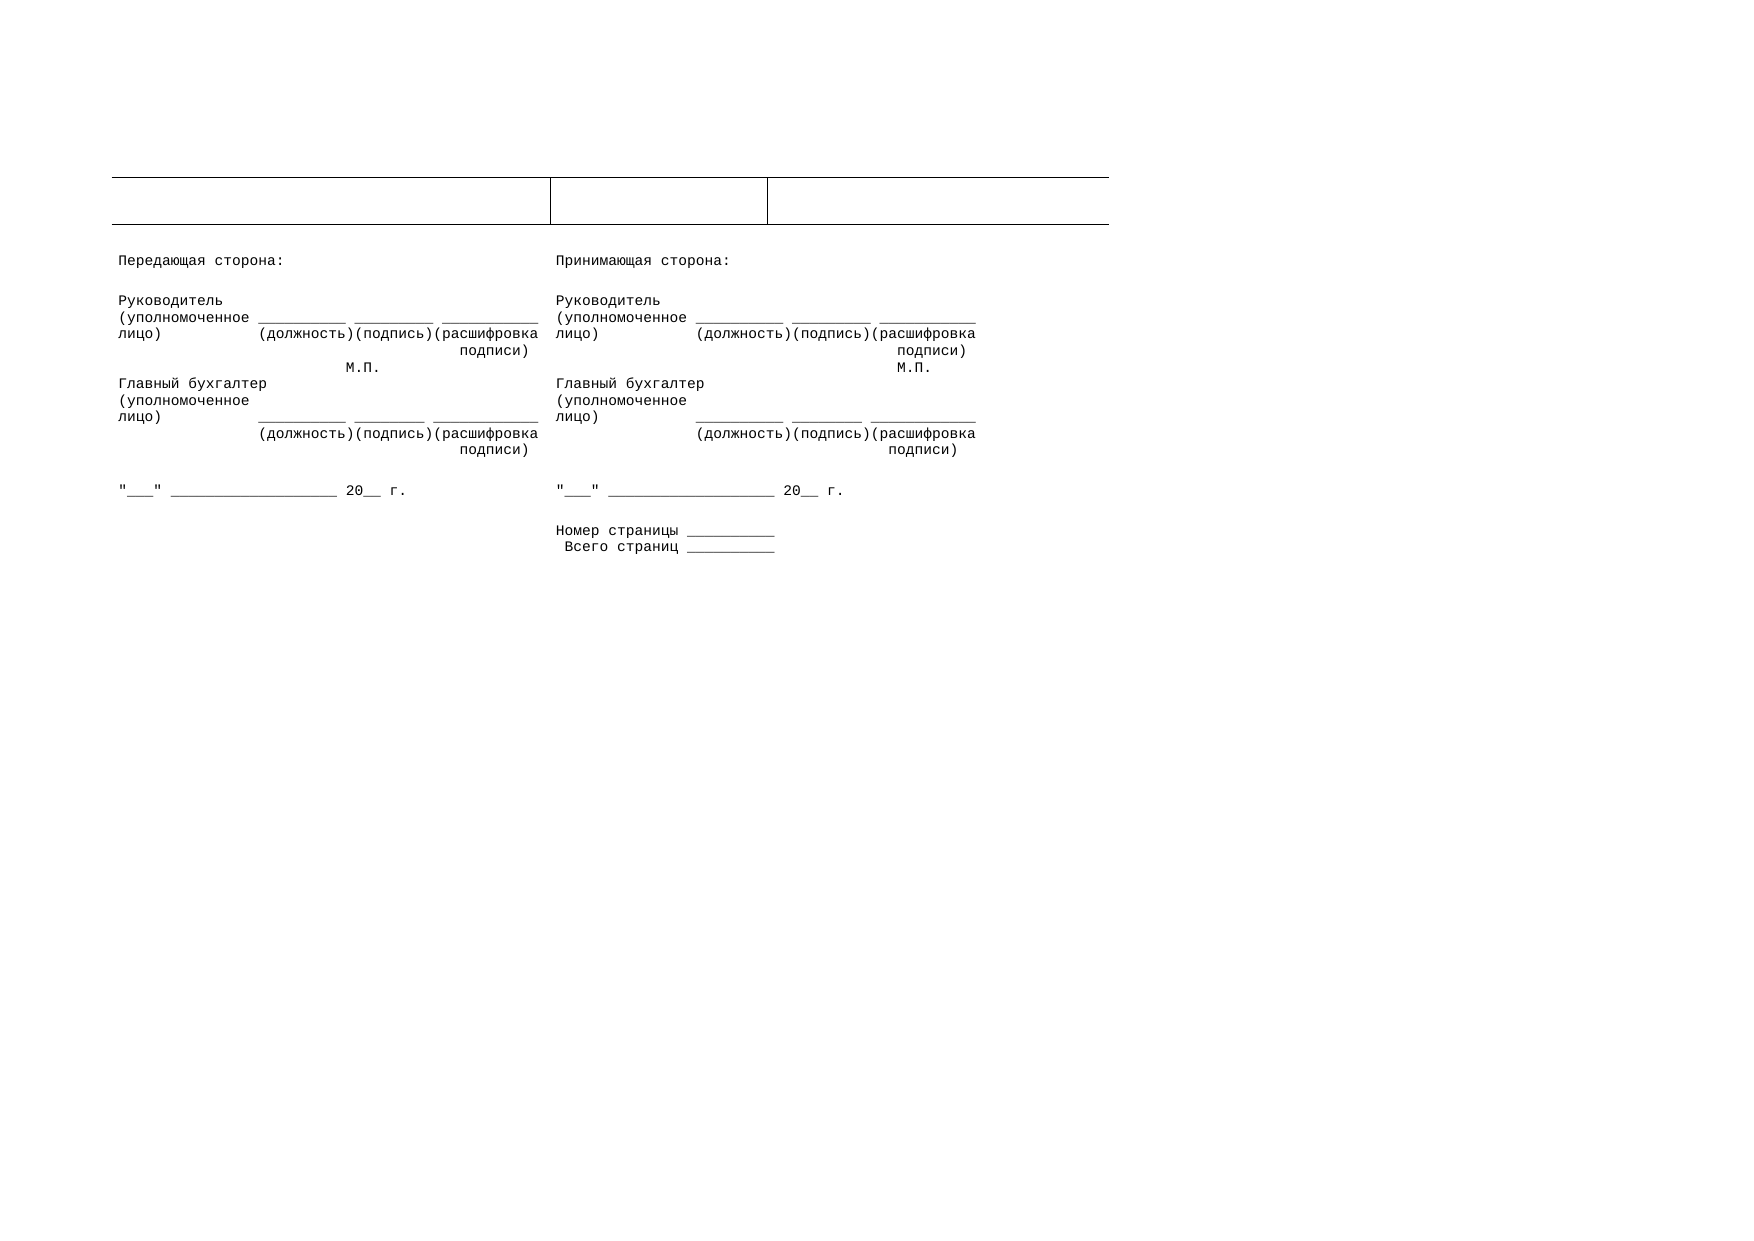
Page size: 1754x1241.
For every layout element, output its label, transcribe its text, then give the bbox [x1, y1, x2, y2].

text Руководитель Руководитель [118, 293, 1636, 310]
text Всего страниц __________ [118, 539, 1636, 556]
text лицо) (должность)(подпись)(расшифровка лицо) (должность)(подпись)(расшифровка [118, 327, 1636, 343]
text (должность)(подпись)(расшифровка (должность)(подпись)(расшифровка [118, 426, 1636, 443]
text Передающая сторона: Принимающая сторона: [118, 253, 1636, 270]
text "___" ___________________ 20__ г. "___" ___________________ 20__ г. [118, 483, 1636, 499]
text лицо) __________ ________ ____________ лицо) __________ ________ ____________ [118, 409, 1636, 426]
table_cell [112, 178, 550, 223]
text подписи) подписи) [118, 443, 1636, 459]
table_cell [551, 178, 767, 223]
text подписи) подписи) [118, 343, 1636, 360]
text (уполномоченное (уполномоченное [118, 393, 1636, 409]
text Номер страницы __________ [118, 523, 1636, 539]
text М.П. М.П. [118, 360, 1636, 376]
text Главный бухгалтер Главный бухгалтер [118, 376, 1636, 393]
text (уполномоченное __________ _________ ___________ (уполномоченное __________ _________ ___________ [118, 310, 1636, 327]
table_cell [768, 178, 1109, 223]
